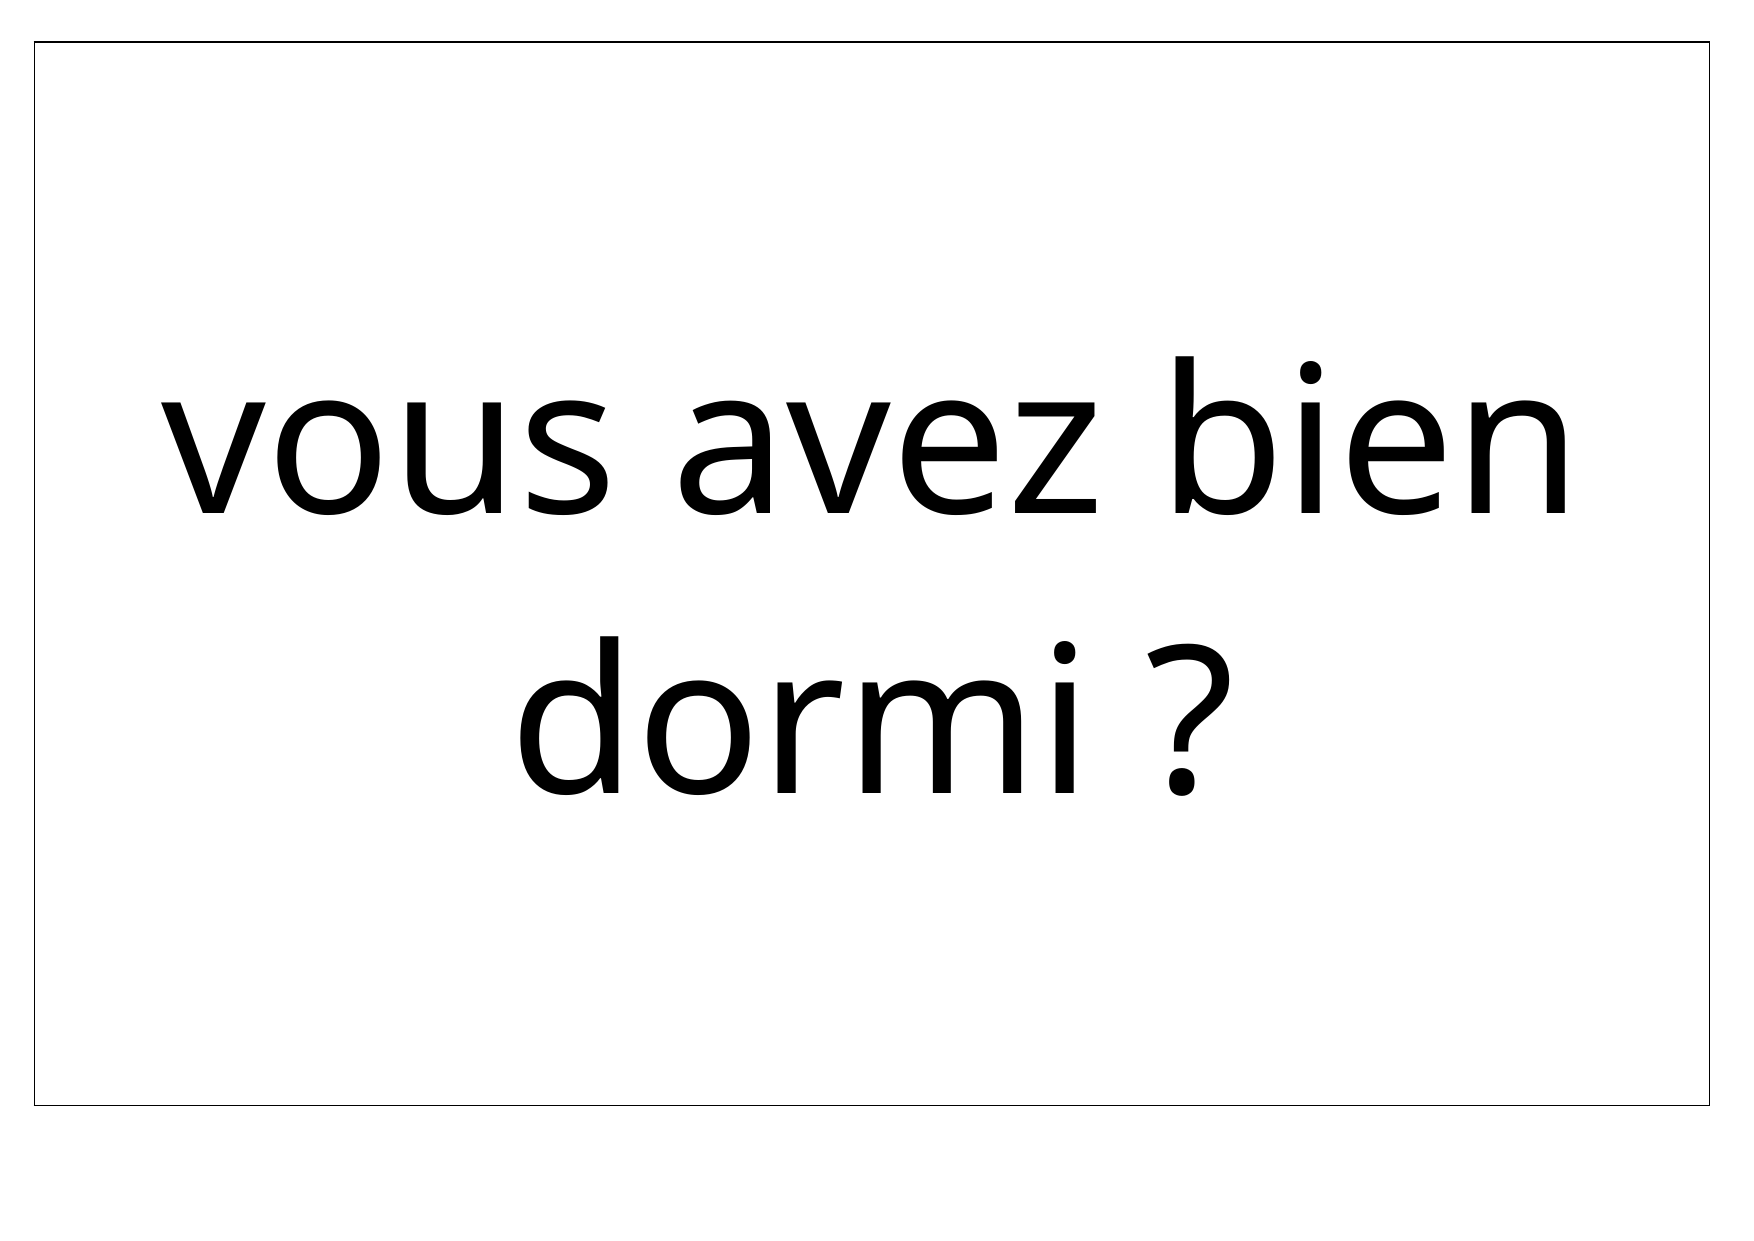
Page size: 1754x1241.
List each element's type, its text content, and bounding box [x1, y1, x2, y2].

table_cell vous avez bien dormi ? [35, 43, 1709, 1104]
